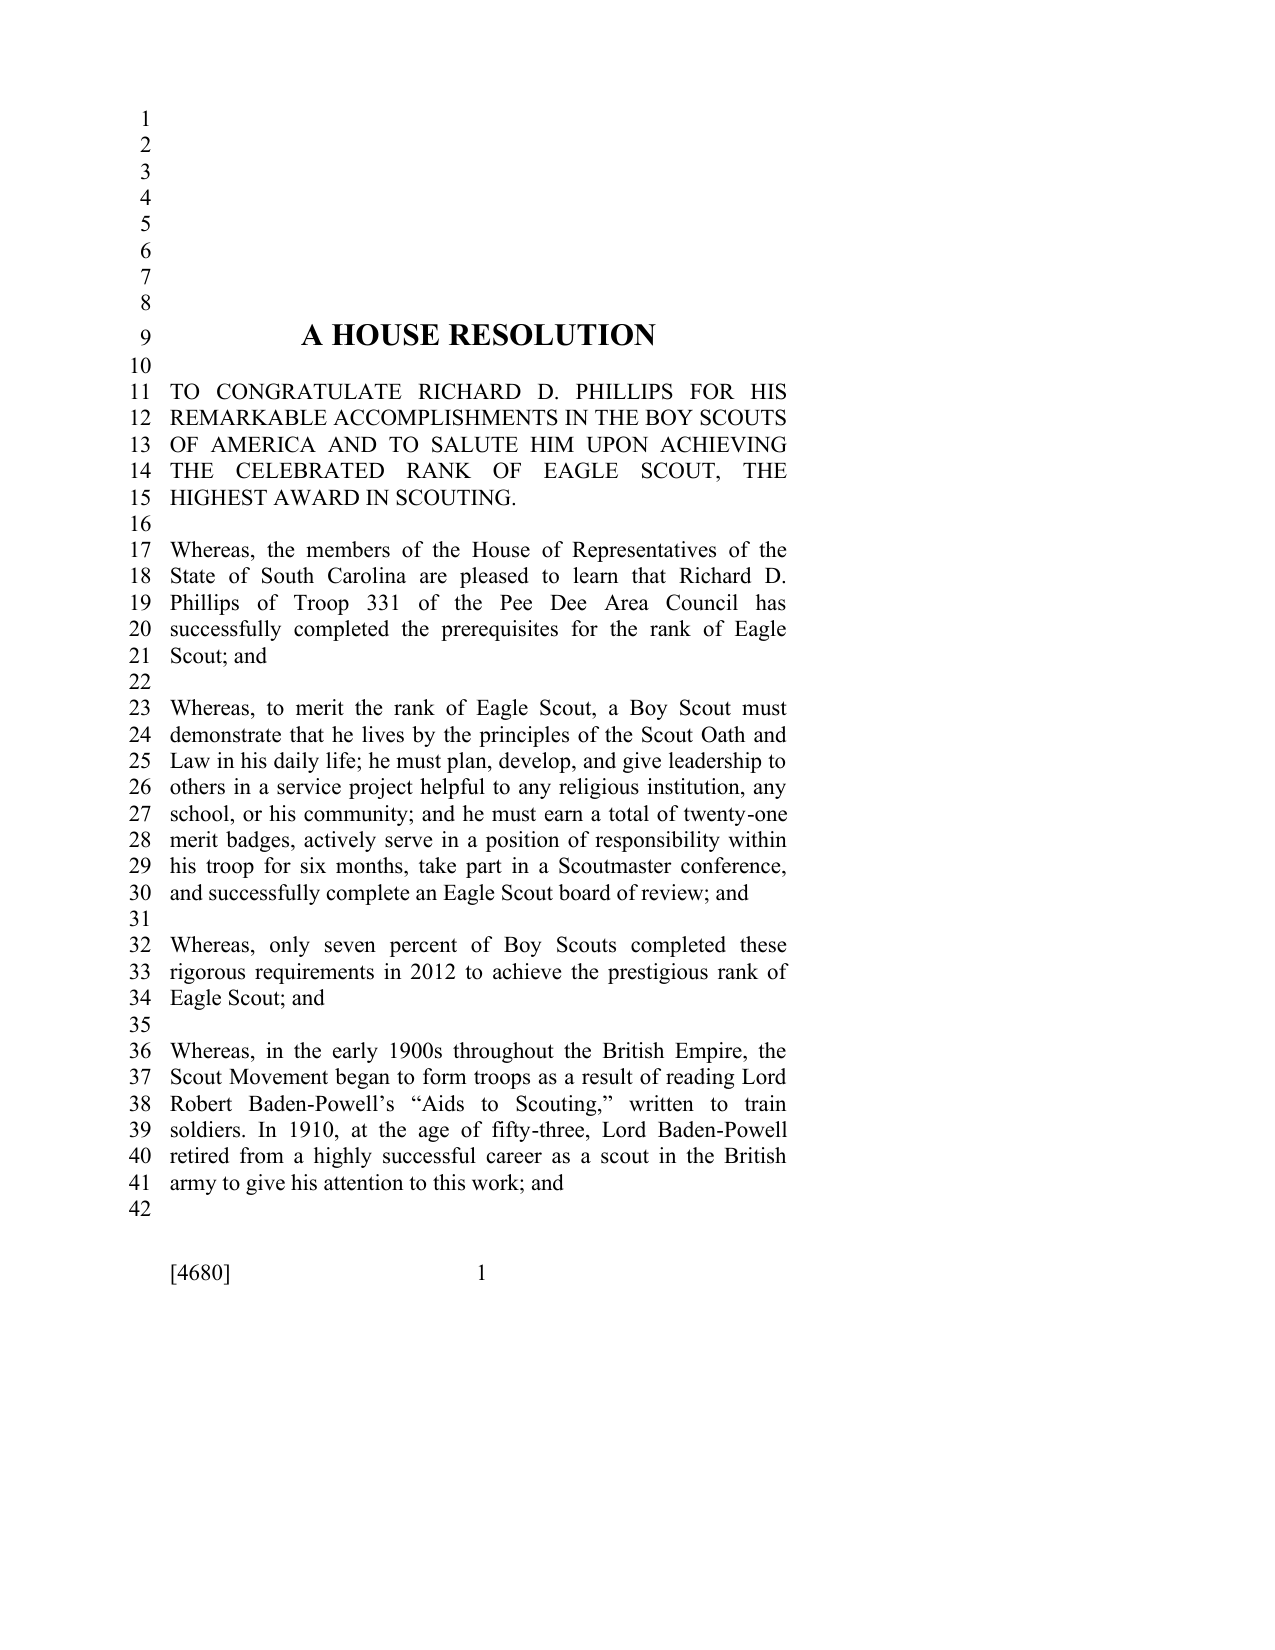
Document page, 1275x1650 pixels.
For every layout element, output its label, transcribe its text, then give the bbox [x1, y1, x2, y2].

text TO CONGRATULATE RICHARD D. PHILLIPS FOR HIS REMARKABLE ACCOMPLISHMENTS IN THE BOY SCOUTS OF AMERICA AND TO SALUTE HIM UPON ACHIEVING THE CELEBRATED RANK OF EAGLE SCOUT, THE HIGHEST AWARD IN SCOUTING. [169, 378, 787, 510]
text Whereas, in the early 1900s throughout the British Empire, the Scout Movement began to form troops as a result of reading Lord Robert Baden-Powell’s “Aids to Scouting,” written to train soldiers. In 1910, at the age of fifty-three, Lord Baden-Powell retired from a highly successful career as a scout in the British army to give his attention to this work; and [169, 1037, 787, 1195]
text A HOUSE RESOLUTION [169, 316, 787, 352]
text Whereas, only seven percent of Boy Scouts completed these rigorous requirements in 2012 to achieve the prestigious rank of Eagle Scout; and [169, 932, 787, 1011]
text Whereas, to merit the rank of Eagle Scout, a Boy Scout must demonstrate that he lives by the principles of the Scout Oath and Law in his daily life; he must plan, develop, and give leadership to others in a service project helpful to any religious institution, any school, or his community; and he must earn a total of twenty-one merit badges, actively serve in a position of responsibility within his troop for six months, take part in a Scoutmaster conference, and successfully complete an Eagle Scout board of review; and [169, 694, 787, 905]
text Whereas, the members of the House of Representatives of the State of South Carolina are pleased to learn that Richard D. Phillips of Troop 331 of the Pee Dee Area Council has successfully completed the prerequisites for the rank of Eagle Scout; and [169, 536, 787, 668]
